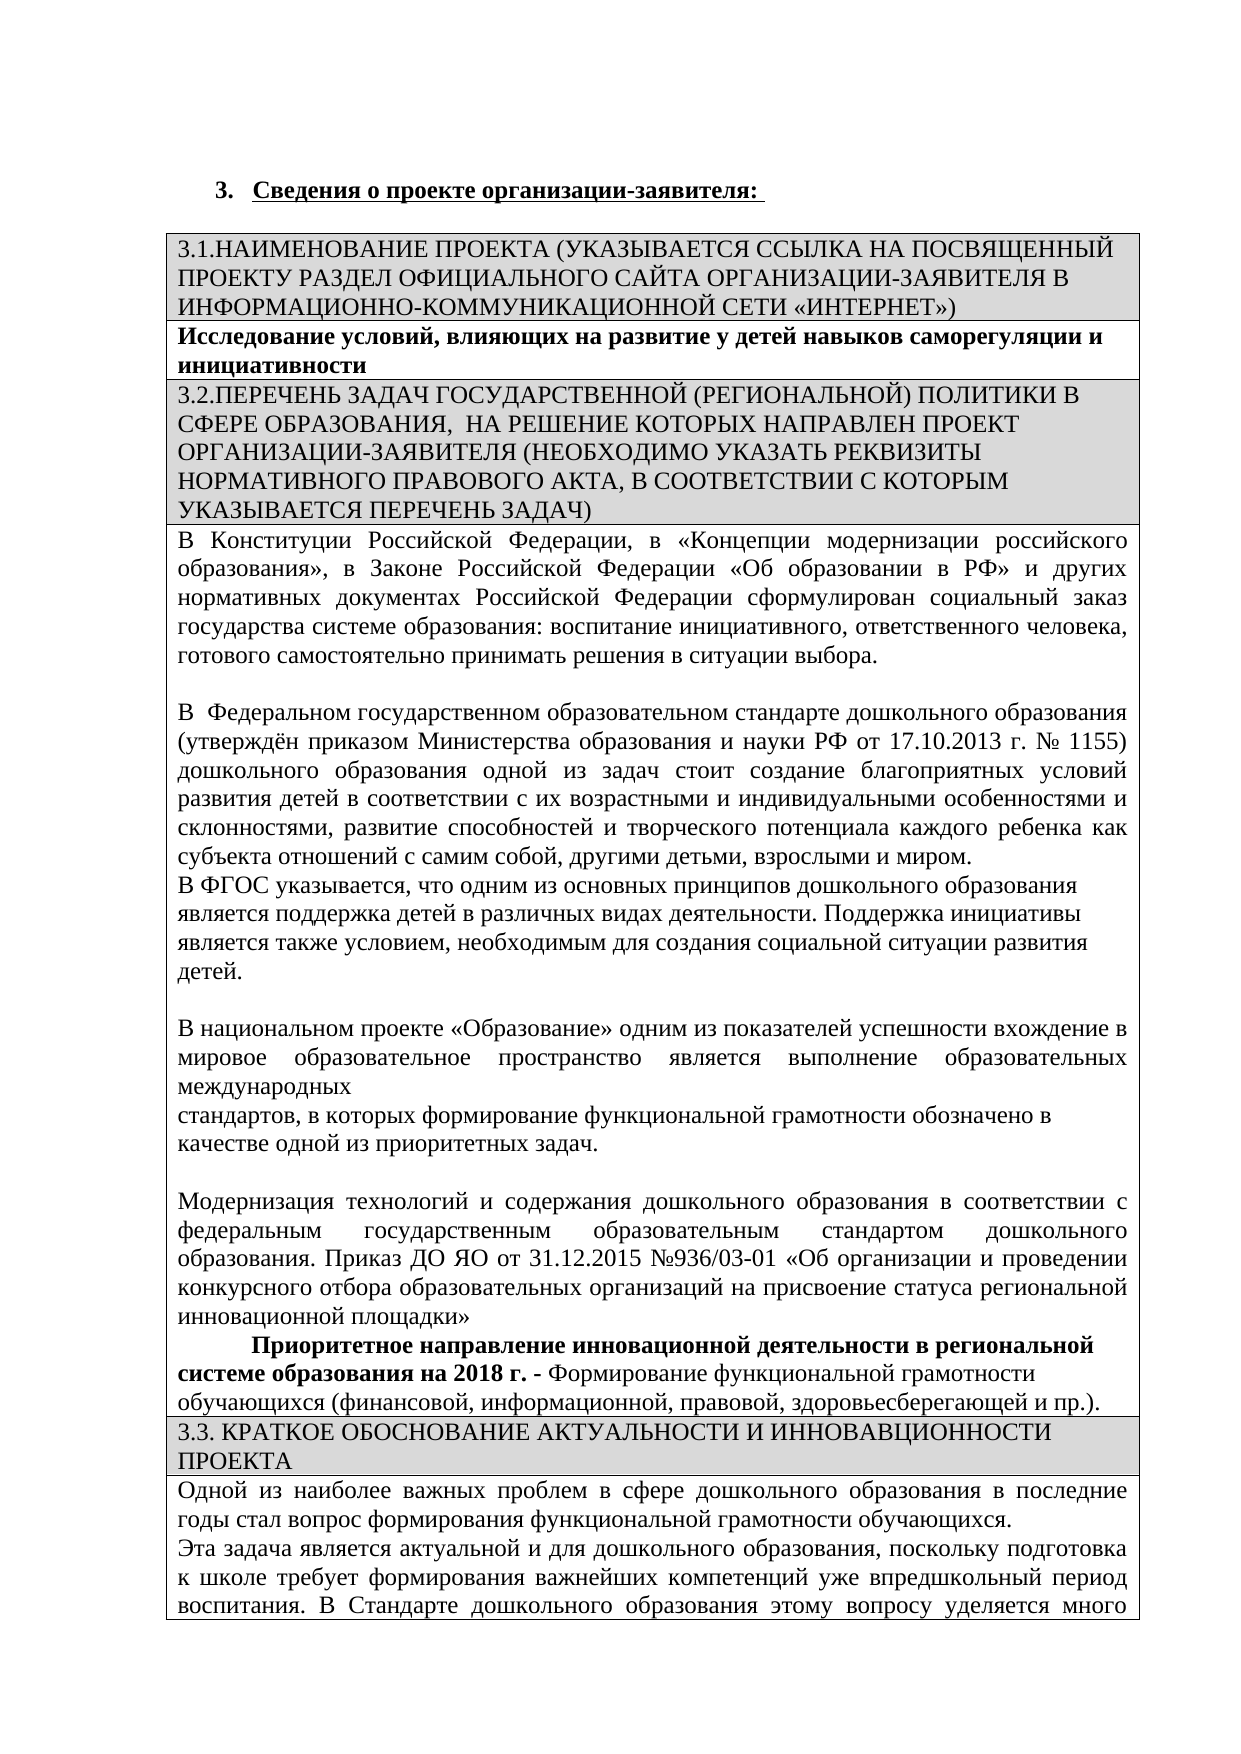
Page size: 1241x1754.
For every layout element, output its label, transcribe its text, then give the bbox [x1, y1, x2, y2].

table_cell Исследование условий, влияющих на развитие у детей навыков саморегуляции и инициативности [167, 321, 1139, 379]
list Сведения о проекте организации-заявителя: [215, 176, 1152, 204]
table_cell В Конституции Российской Федерации, в «Концепции модернизации российского образования», в Законе Российской Федерации «Об образовании в РФ» и других нормативных документах Российской Федерации сформулирован социальный заказ государства системе образования: воспитание инициативного, ответственного человека, готового самостоятельно принимать решения в ситуации выбора. В Федеральном государственном образовательном стандарте дошкольного образования (утверждён приказом Министерства образования и науки РФ от 17.10.2013 г. № 1155) дошкольного образования одной из задач стоит создание благоприятных условий развития детей в соответствии с их возрастными и индивидуальными особенностями и склонностями, развитие способностей и творческого потенциала каждого ребенка как субъекта отношений с самим собой, другими детьми, взрослыми и миром. В ФГОС указывается, что одним из основных принципов дошкольного образования является поддержка детей в различных видах деятельности. Поддержка инициативы является также условием, необходимым для создания социальной ситуации развития детей. В национальном проекте «Образование» одним из показателей успешности вхождение в мировое образовательное пространство является выполнение образовательных международных стандартов, в которых формирование функциональной грамотности обозначено в качестве одной из приоритетных задач. Модернизация технологий и содержания дошкольного образования в соответствии с федеральным государственным образовательным стандартом дошкольного образования. Приказ ДО ЯО от 31.12.2015 №936/03-01 «Об организации и проведении конкурсного отбора образовательных организаций на присвоение статуса региональной инновационной площадки» Приоритетное направление инновационной деятельности в региональной системе образования на 2018 г. - Формирование функциональной грамотности обучающихся (финансовой, информационной, правовой, здоровьесберегающей и пр.). [167, 525, 1139, 1416]
table_cell 3.3. КРАТКОЕ ОБОСНОВАНИЕ АКТУАЛЬНОСТИ И ИННОВАВЦИОННОСТИ ПРОЕКТА [167, 1417, 1139, 1474]
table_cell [167, 1476, 1139, 1619]
table_header 3.1.НАИМЕНОВАНИЕ ПРОЕКТА (УКАЗЫВАЕТСЯ ССЫЛКА НА ПОСВЯЩЕННЫЙ ПРОЕКТУ РАЗДЕЛ ОФИЦИАЛЬНОГО САЙТА ОРГАНИЗАЦИИ-ЗАЯВИТЕЛЯ В ИНФОРМАЦИОННО-КОММУНИКАЦИОННОЙ СЕТИ «ИНТЕРНЕТ») [167, 234, 1139, 320]
table_cell 3.2.ПЕРЕЧЕНЬ ЗАДАЧ ГОСУДАРСТВЕННОЙ (РЕГИОНАЛЬНОЙ) ПОЛИТИКИ В СФЕРЕ ОБРАЗОВАНИЯ, НА РЕШЕНИЕ КОТОРЫХ НАПРАВЛЕН ПРОЕКТ ОРГАНИЗАЦИИ-ЗАЯВИТЕЛЯ (НЕОБХОДИМО УКАЗАТЬ РЕКВИЗИТЫ НОРМАТИВНОГО ПРАВОВОГО АКТА, В СООТВЕТСТВИИ С КОТОРЫМ УКАЗЫВАЕТСЯ ПЕРЕЧЕНЬ ЗАДАЧ) [167, 380, 1139, 524]
